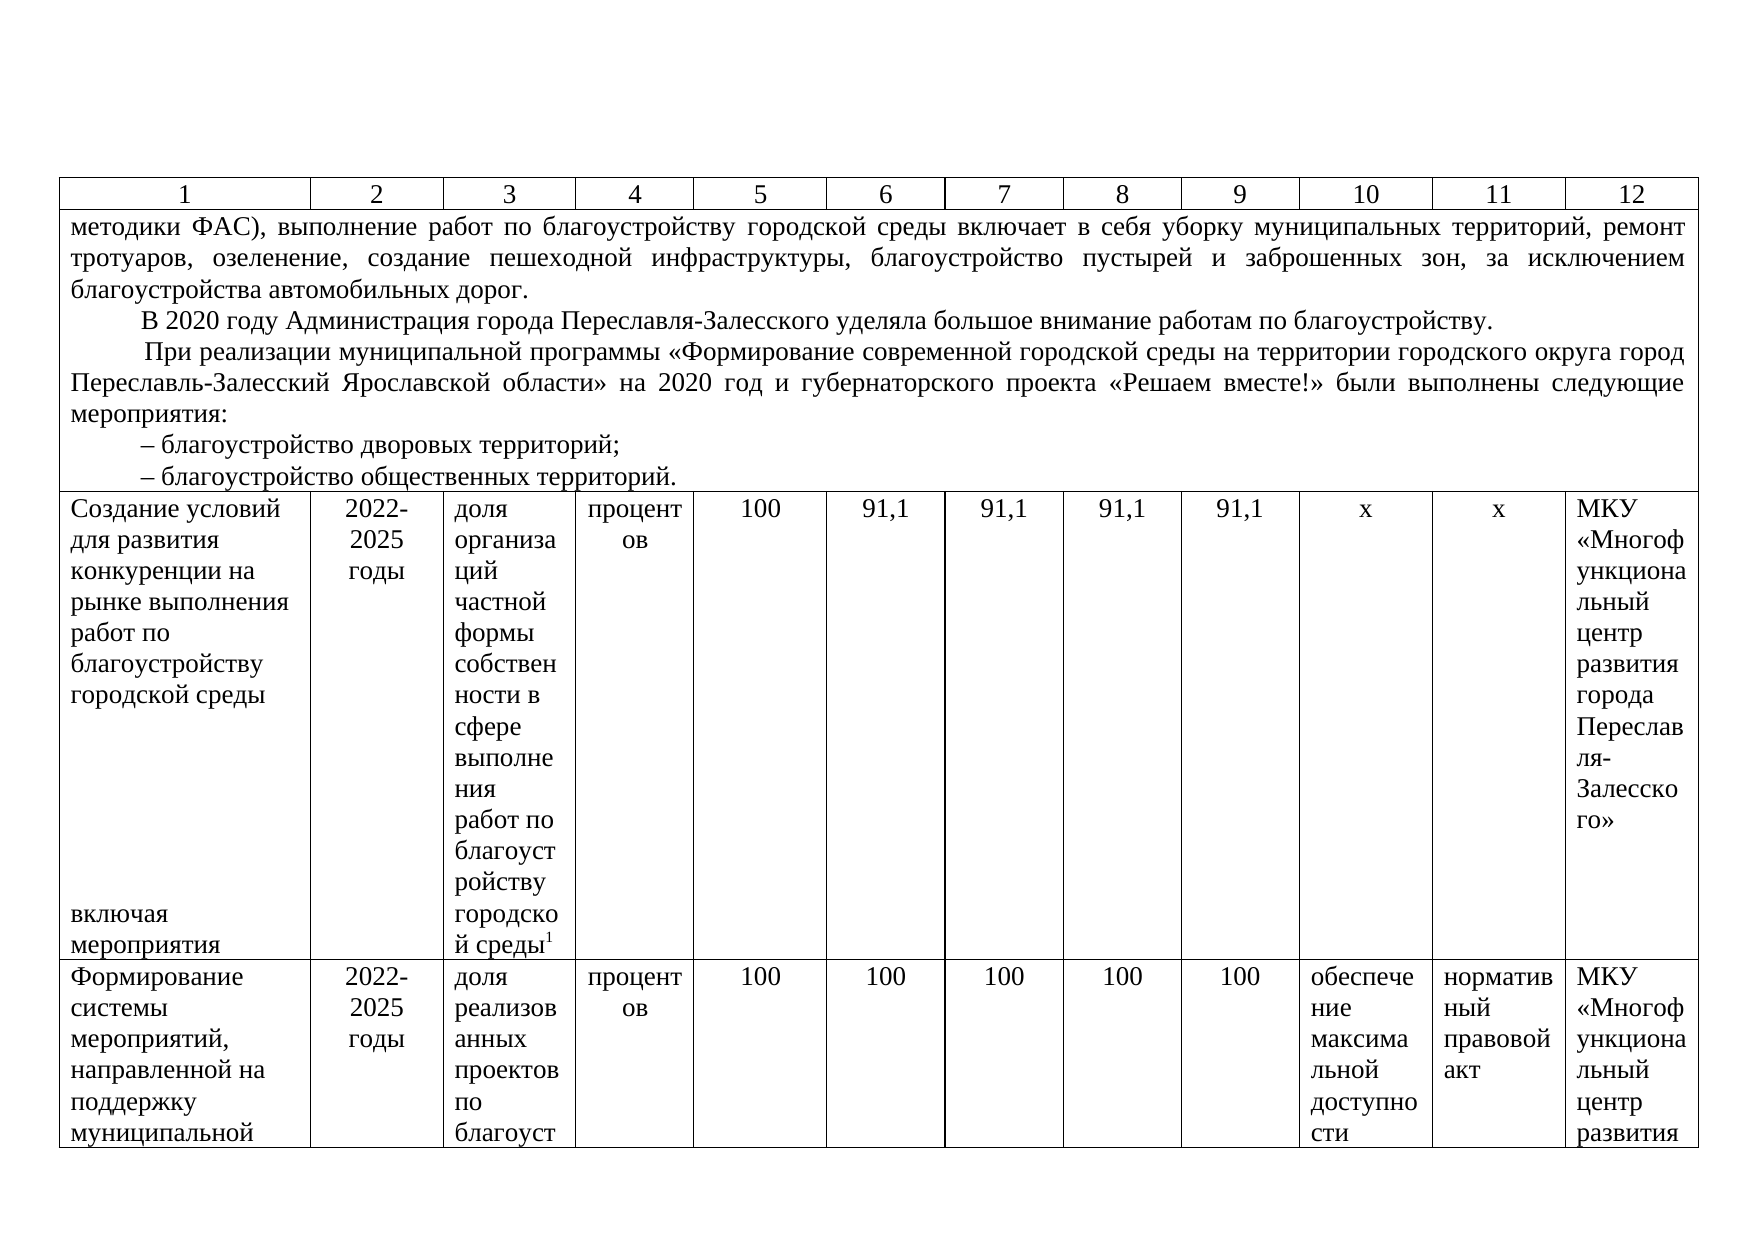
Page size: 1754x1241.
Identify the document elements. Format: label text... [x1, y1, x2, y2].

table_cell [60, 210, 1698, 491]
table_cell 100 [694, 960, 826, 1147]
table_cell 91,1 [1182, 492, 1299, 959]
table_cell 91,1 [1064, 492, 1181, 959]
table_header 5 [694, 178, 826, 209]
table_cell 100 [1064, 960, 1181, 1147]
table_header 11 [1433, 178, 1565, 209]
table_cell х [1300, 492, 1432, 959]
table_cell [60, 960, 310, 1147]
table_header 9 [1182, 178, 1299, 209]
table_cell МКУ «Многофункциональный центр развития города Переславля-Залесского» [1566, 492, 1698, 959]
table_cell х [1433, 492, 1565, 959]
table_header 4 [576, 178, 693, 209]
table_cell Создание условий для развития конкуренции на рынке выполнения работ по благоустройству городской среды включая мероприятия [60, 492, 310, 959]
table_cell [1566, 960, 1698, 1147]
table_header 12 [1566, 178, 1698, 209]
table_cell 100 [827, 960, 944, 1147]
table_header 1 [60, 178, 310, 209]
table_cell доля организаций частной формы собственности в сфере выполнения работ по благоустройству городской среды1 [444, 492, 575, 959]
table_cell 91,1 [827, 492, 944, 959]
table_cell 91,1 [946, 492, 1063, 959]
table_header 3 [444, 178, 575, 209]
table_header 10 [1300, 178, 1432, 209]
table_header 6 [827, 178, 944, 209]
table_cell 100 [946, 960, 1063, 1147]
table_cell нормативный правовой акт [1433, 960, 1565, 1147]
table_cell 2022-2025 годы [311, 960, 443, 1147]
table_header 7 [946, 178, 1063, 209]
table_cell процентов [576, 492, 693, 959]
table_cell процентов [576, 960, 693, 1147]
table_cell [1300, 960, 1432, 1147]
table_header 8 [1064, 178, 1181, 209]
table_cell 100 [1182, 960, 1299, 1147]
table_cell 100 [694, 492, 826, 959]
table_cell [444, 960, 575, 1147]
table_header 2 [311, 178, 443, 209]
table_cell 2022-2025 годы [311, 492, 443, 959]
